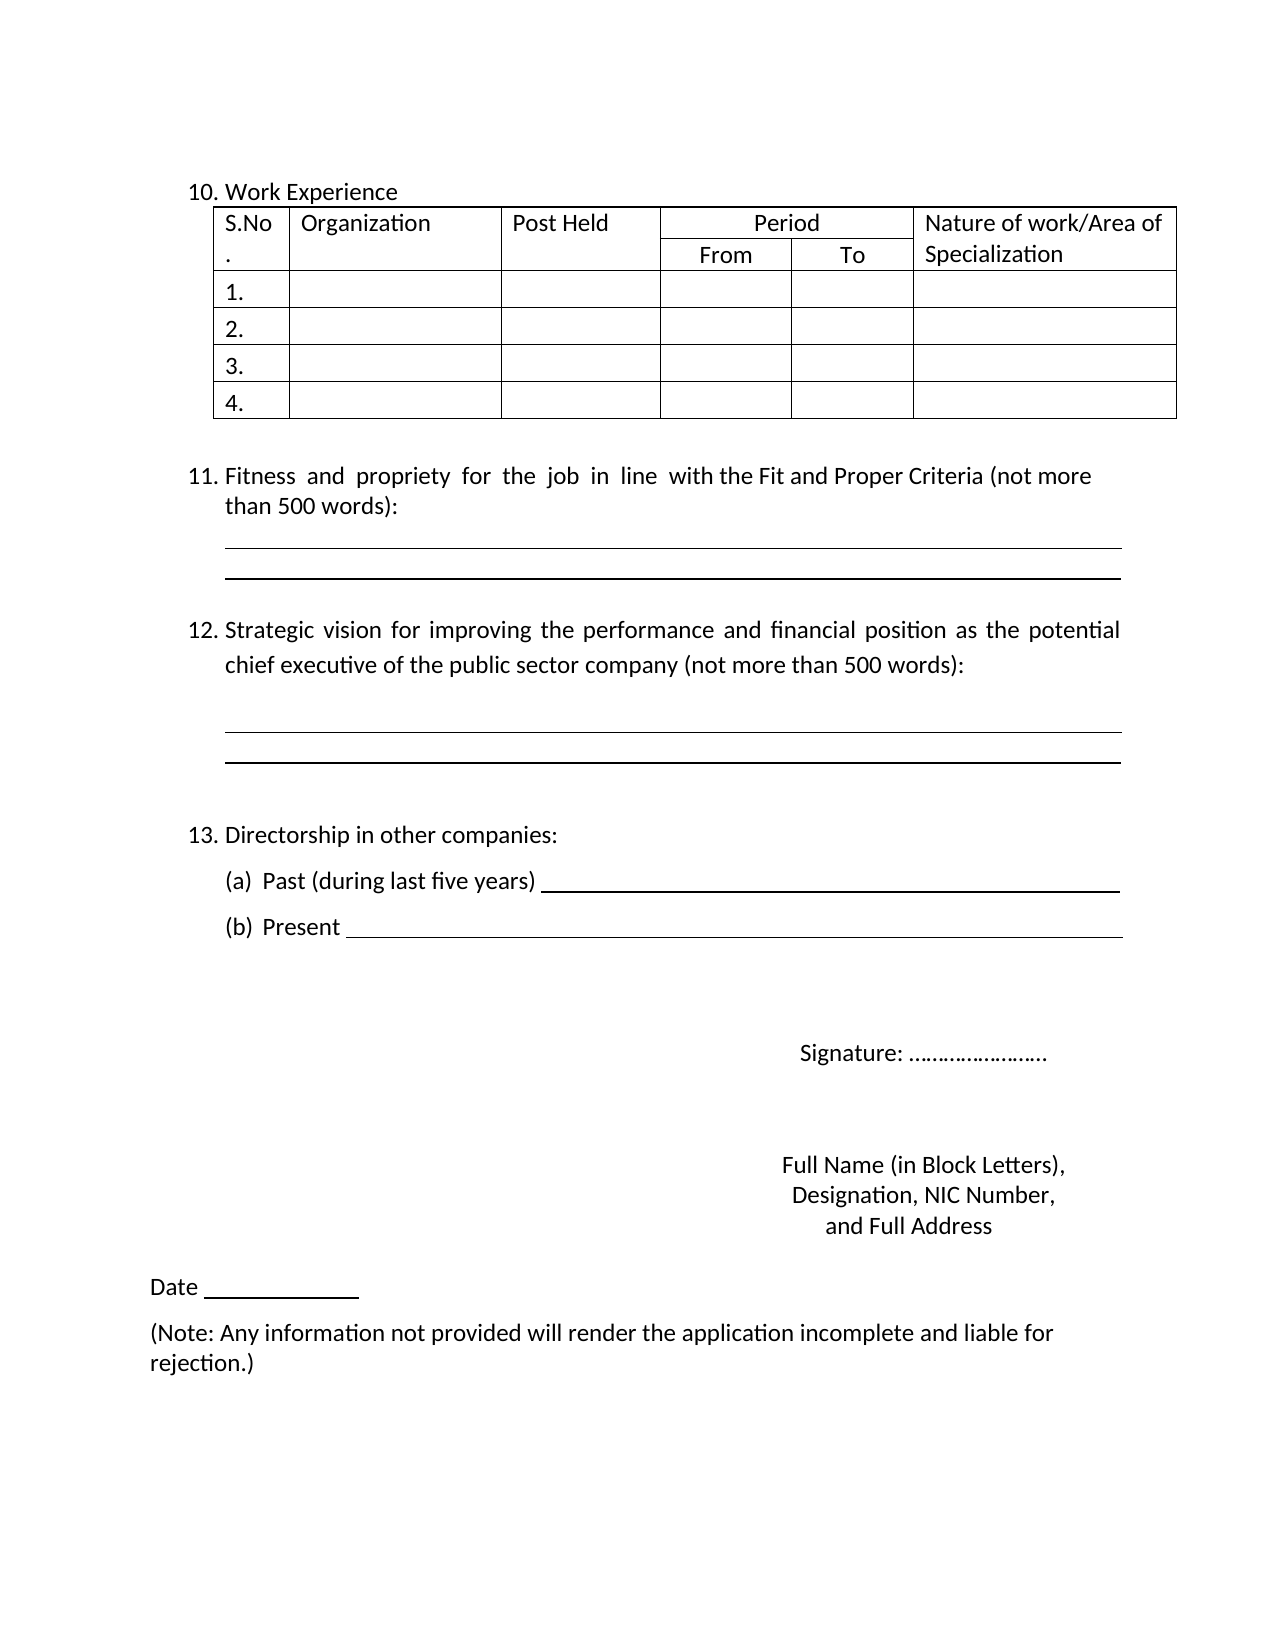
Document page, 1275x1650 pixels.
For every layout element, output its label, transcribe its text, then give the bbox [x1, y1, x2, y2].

table_cell 2. [214, 308, 289, 343]
table_header Nature of work/Area of Specialization [914, 208, 1176, 269]
table_header Organization [290, 208, 501, 269]
table_cell [661, 271, 791, 307]
list Strategic vision for improving the performance and financial position as the potential chief executive of the public sector company (not more than 500 words): [187, 614, 1125, 680]
table_cell [290, 345, 501, 381]
text (Note: Any information not provided will render the application incomplete and liable for rejection.) [150, 1317, 1057, 1378]
table_cell [502, 271, 660, 307]
list Past (during last five years) [225, 865, 1137, 895]
table_cell [290, 271, 501, 307]
table_cell 4. [214, 382, 289, 417]
list Present [225, 911, 1137, 941]
table_cell [661, 308, 791, 343]
text Signature: …………………… [781, 1037, 1066, 1068]
table_cell [792, 345, 913, 381]
table_cell [914, 271, 1176, 307]
text and Full Address [825, 1210, 1137, 1241]
table_cell [914, 308, 1176, 343]
list Directorship in other companies: [187, 819, 1137, 850]
table_cell [792, 382, 913, 417]
text Date [150, 1271, 1137, 1302]
table_cell [502, 308, 660, 343]
list Work Experience [187, 176, 1137, 206]
table_cell To [792, 239, 913, 269]
table_cell [661, 345, 791, 381]
list Fitness and propriety for the job in line with the Fit and Proper Criteria (not more than 500 words): [187, 460, 1094, 521]
table_cell [290, 308, 501, 343]
table_cell [502, 382, 660, 417]
table_cell [914, 382, 1176, 417]
text Full Name (in Block Letters), Designation, NIC Number, [781, 1149, 1066, 1210]
table_cell From [661, 239, 791, 269]
table_cell 3. [214, 345, 289, 381]
table_cell [290, 382, 501, 417]
table_cell [502, 345, 660, 381]
table_cell [792, 308, 913, 343]
table_cell 1. [214, 271, 289, 307]
table_header Period [661, 208, 913, 238]
table_cell [914, 345, 1176, 381]
table_header Post Held [502, 208, 660, 269]
table_cell [792, 271, 913, 307]
table_header S.No. [214, 208, 289, 269]
table_cell [661, 382, 791, 417]
